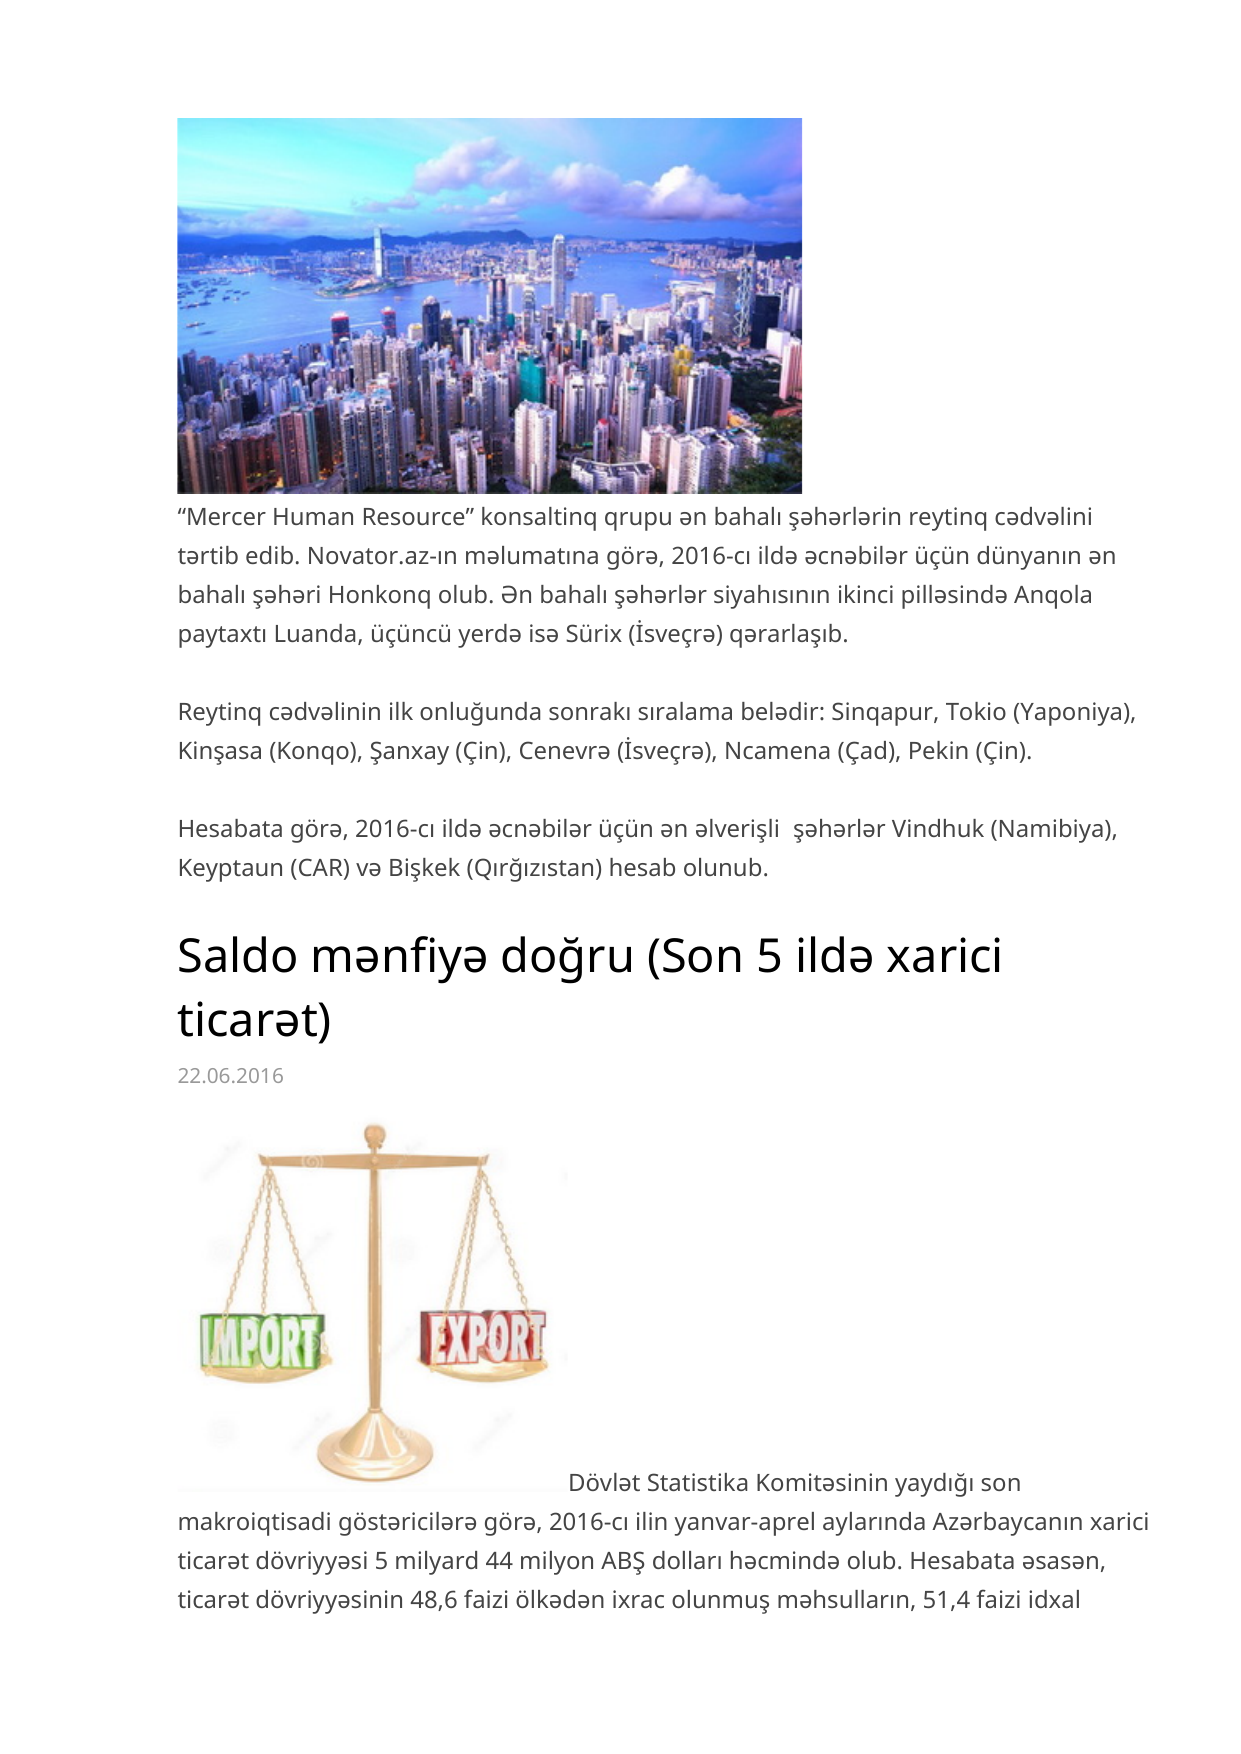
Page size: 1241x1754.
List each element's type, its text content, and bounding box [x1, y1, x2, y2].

picture [177, 1110, 568, 1492]
text Reytinq cədvəlinin ilk onluğunda sonrakı sıralama belədir: Sinqapur, Tokio (Yaponiya), Kinşasa (Konqo), Şanxay (Çin), Cenevrə (İsveçrə), Ncamena (Çad), Pekin (Çin). [177, 688, 1152, 767]
text Hesabata görə, 2016-cı ildə əcnəbilər üçün ən əlverişli şəhərlər Vindhuk (Namibiya), Keyptaun (CAR) və Bişkek (Qırğızıstan) hesab olunub. [177, 806, 1152, 884]
text 22.06.2016 [177, 1051, 1152, 1089]
picture [177, 118, 803, 494]
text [177, 1110, 1152, 1616]
text Saldo mənfiyə doğru (Son 5 ildə xarici ticarət) [177, 923, 1152, 1051]
